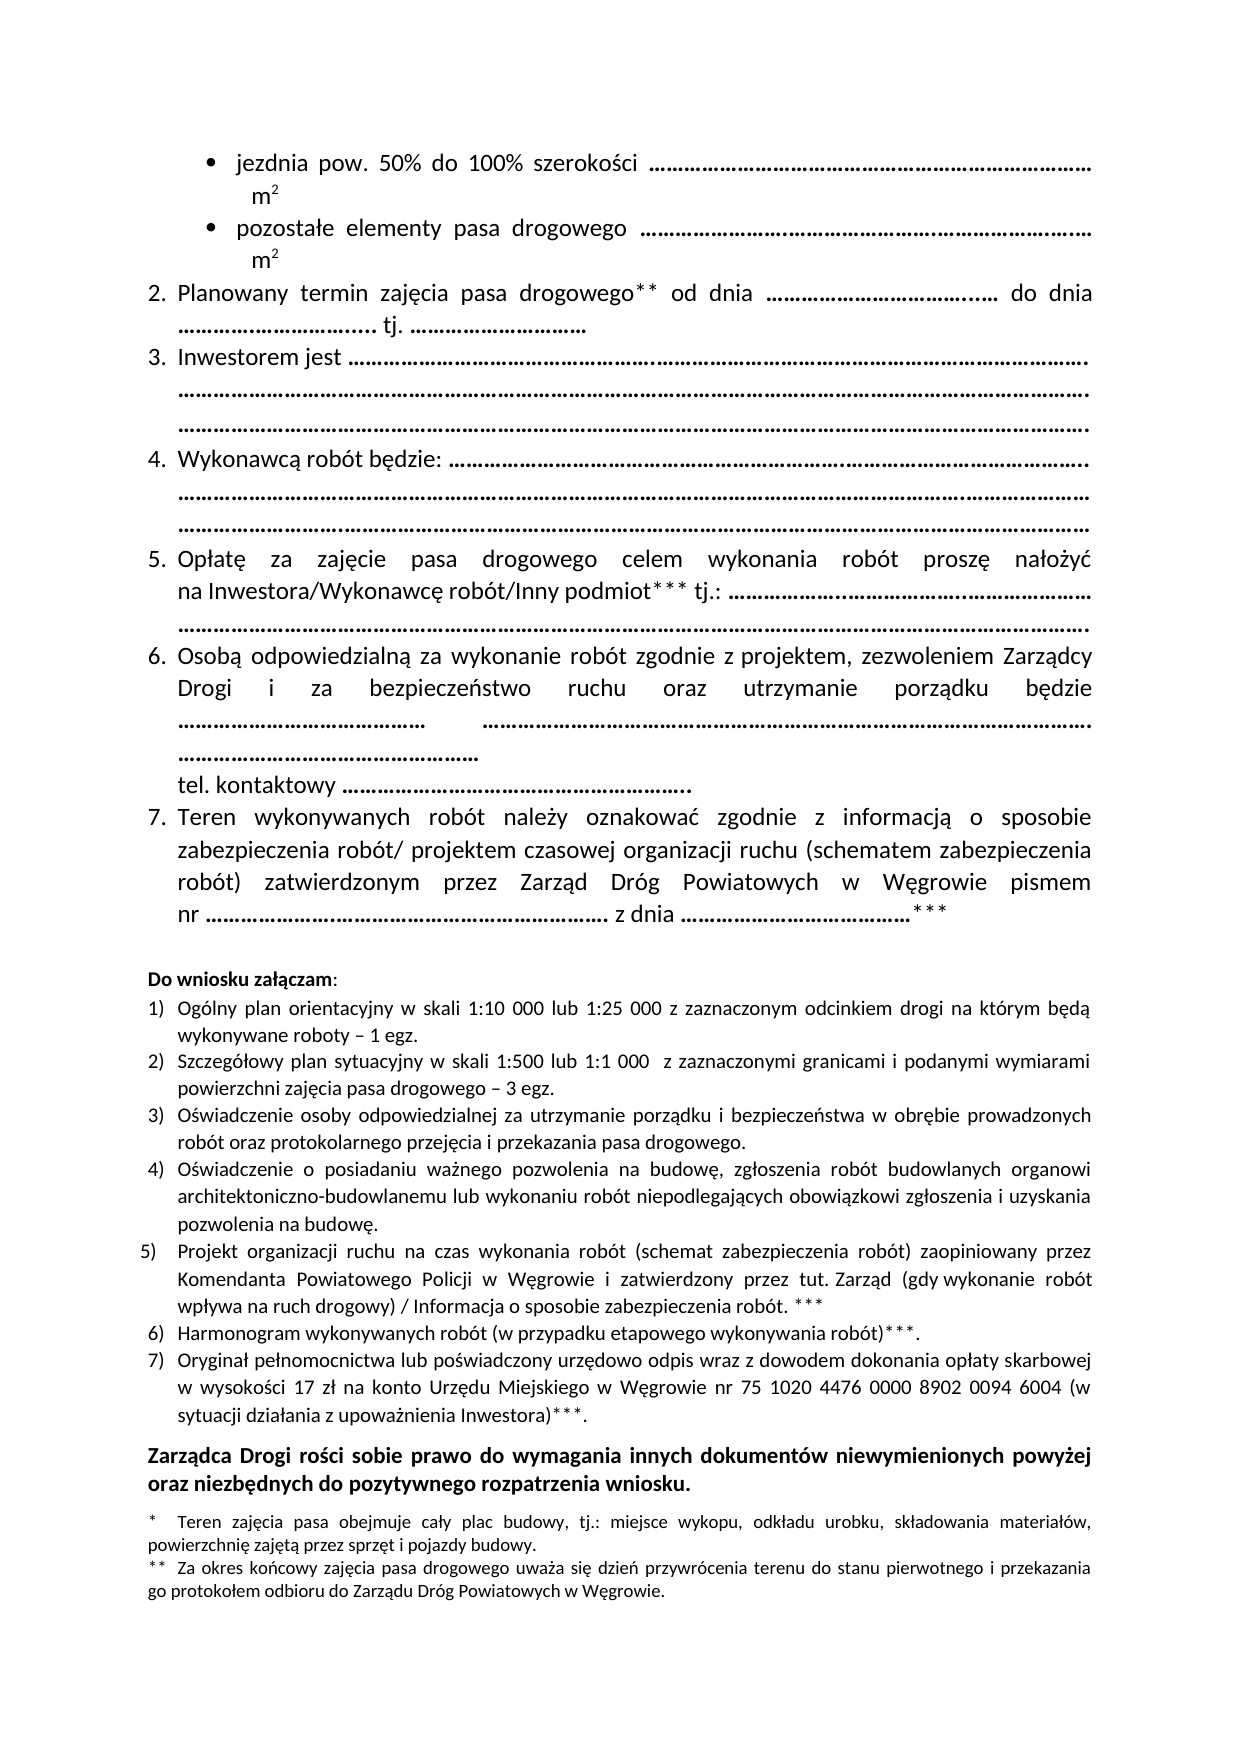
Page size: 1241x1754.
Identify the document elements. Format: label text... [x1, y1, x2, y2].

text ** Za okres końcowy zajęcia pasa drogowego uważa się dzień przywrócenia terenu do stanu pierwotnego i przekazania go protokołem odbioru do Zarządu Dróg Powiatowych w Węgrowie. [148, 1556, 1093, 1602]
list Projekt organizacji ruchu na czas wykonania robót (schemat zabezpieczenia robót) zaopiniowany przez Komendanta Powiatowego Policji w Węgrowie i zatwierdzony przez tut. Zarząd (gdy wykonanie robót wpływa na ruch drogowy) / Informacja o sposobie zabezpieczenia robót. *** [140, 1238, 1093, 1318]
list Opłatę za zajęcie pasa drogowego celem wykonania robót proszę nałożyć na Inwestora/Wykonawcę robót/Inny podmiot*** tj.: ………………..………………..………………… [148, 543, 1093, 606]
list Oświadczenie o posiadaniu ważnego pozwolenia na budowę, zgłoszenia robót budowlanych organowi architektoniczno-budowlanemu lub wykonaniu robót niepodlegających obowiązkowi zgłoszenia i uzyskania pozwolenia na budowę. [148, 1156, 1093, 1236]
list Planowany termin zajęcia pasa drogowego** od dnia ……………………………...… do dnia ………….……………..... tj. ………………………… [148, 277, 1093, 339]
text ………………………………………………………………………………………………………………………………………. [177, 374, 1093, 404]
text ……………………….……………………………………………………………………………………………………………… [148, 508, 1093, 539]
list Ogólny plan orientacyjny w skali 1:10 000 lub 1:25 000 z zaznaczonym odcinkiem drogi na którym będą wykonywane roboty – 1 egz. [148, 995, 1093, 1047]
list Inwestorem jest …………………………………………….………………………………………………………………. [148, 341, 1093, 372]
list Harmonogram wykonywanych robót (w przypadku etapowego wykonywania robót)***. [148, 1321, 1093, 1346]
text * Teren zajęcia pasa obejmuje cały plac budowy, tj.: miejsce wykopu, odkładu urobku, składowania materiałów, powierzchnię zajętą przez sprzęt i pojazdy budowy. [148, 1510, 1093, 1556]
text Do wniosku załączam: [148, 966, 1093, 991]
list tel. kontaktowy ………………………………………………….. [177, 769, 1093, 800]
list …………………………………………………………………………………………………………………….………………… [177, 476, 1093, 506]
list pozostałe elementy pasa drogowego …………………….…………………….……………….….…m2 [207, 212, 1093, 275]
text Zarządca Drogi rości sobie prawo do wymagania innych dokumentów niewymienionych powyżej oraz niezbędnych do pozytywnego rozpatrzenia wniosku. [148, 1441, 1093, 1497]
list Teren wykonywanych robót należy oznakować zgodnie z informacją o sposobie zabezpieczenia robót/ projektem czasowej organizacji ruchu (schematem zabezpieczenia robót) zatwierdzonym przez Zarząd Dróg Powiatowych w Węgrowie pismem nr ………………….………………………………………. z dnia …………………………………*** [148, 802, 1093, 929]
list Oryginał pełnomocnictwa lub poświadczony urzędowo odpis wraz z dowodem dokonania opłaty skarbowej w wysokości 17 zł na konto Urzędu Miejskiego w Węgrowie nr 75 1020 4476 0000 8902 0094 6004 (w sytuacji działania z upoważnienia Inwestora)***. [148, 1347, 1093, 1427]
list Wykonawcą robót będzie: ………………………………………………………….………………………………….. [148, 444, 1093, 474]
list Osobą odpowiedzialną za wykonanie robót zgodnie z projektem, zezwoleniem Zarządcy Drogi i za bezpieczeństwo ruchu oraz utrzymanie porządku będzie …………………………………… ………………………………………………………………………………………….…………………………………………… [148, 640, 1093, 767]
list ………………………………………………………………………………………………………………………………………. [177, 608, 1093, 638]
list jezdnia pow. 50% do 100% szerokości …………………………………………………………………m2 [207, 148, 1093, 210]
list Szczegółowy plan sytuacyjny w skali 1:500 lub 1:1 000 z zaznaczonymi granicami i podanymi wymiarami powierzchni zajęcia pasa drogowego – 3 egz. [148, 1049, 1093, 1101]
text ………………………………………………………………………………………………………………………………………. [177, 409, 1093, 439]
list Oświadczenie osoby odpowiedzialnej za utrzymanie porządku i bezpieczeństwa w obrębie prowadzonych robót oraz protokolarnego przejęcia i przekazania pasa drogowego. [148, 1102, 1093, 1155]
